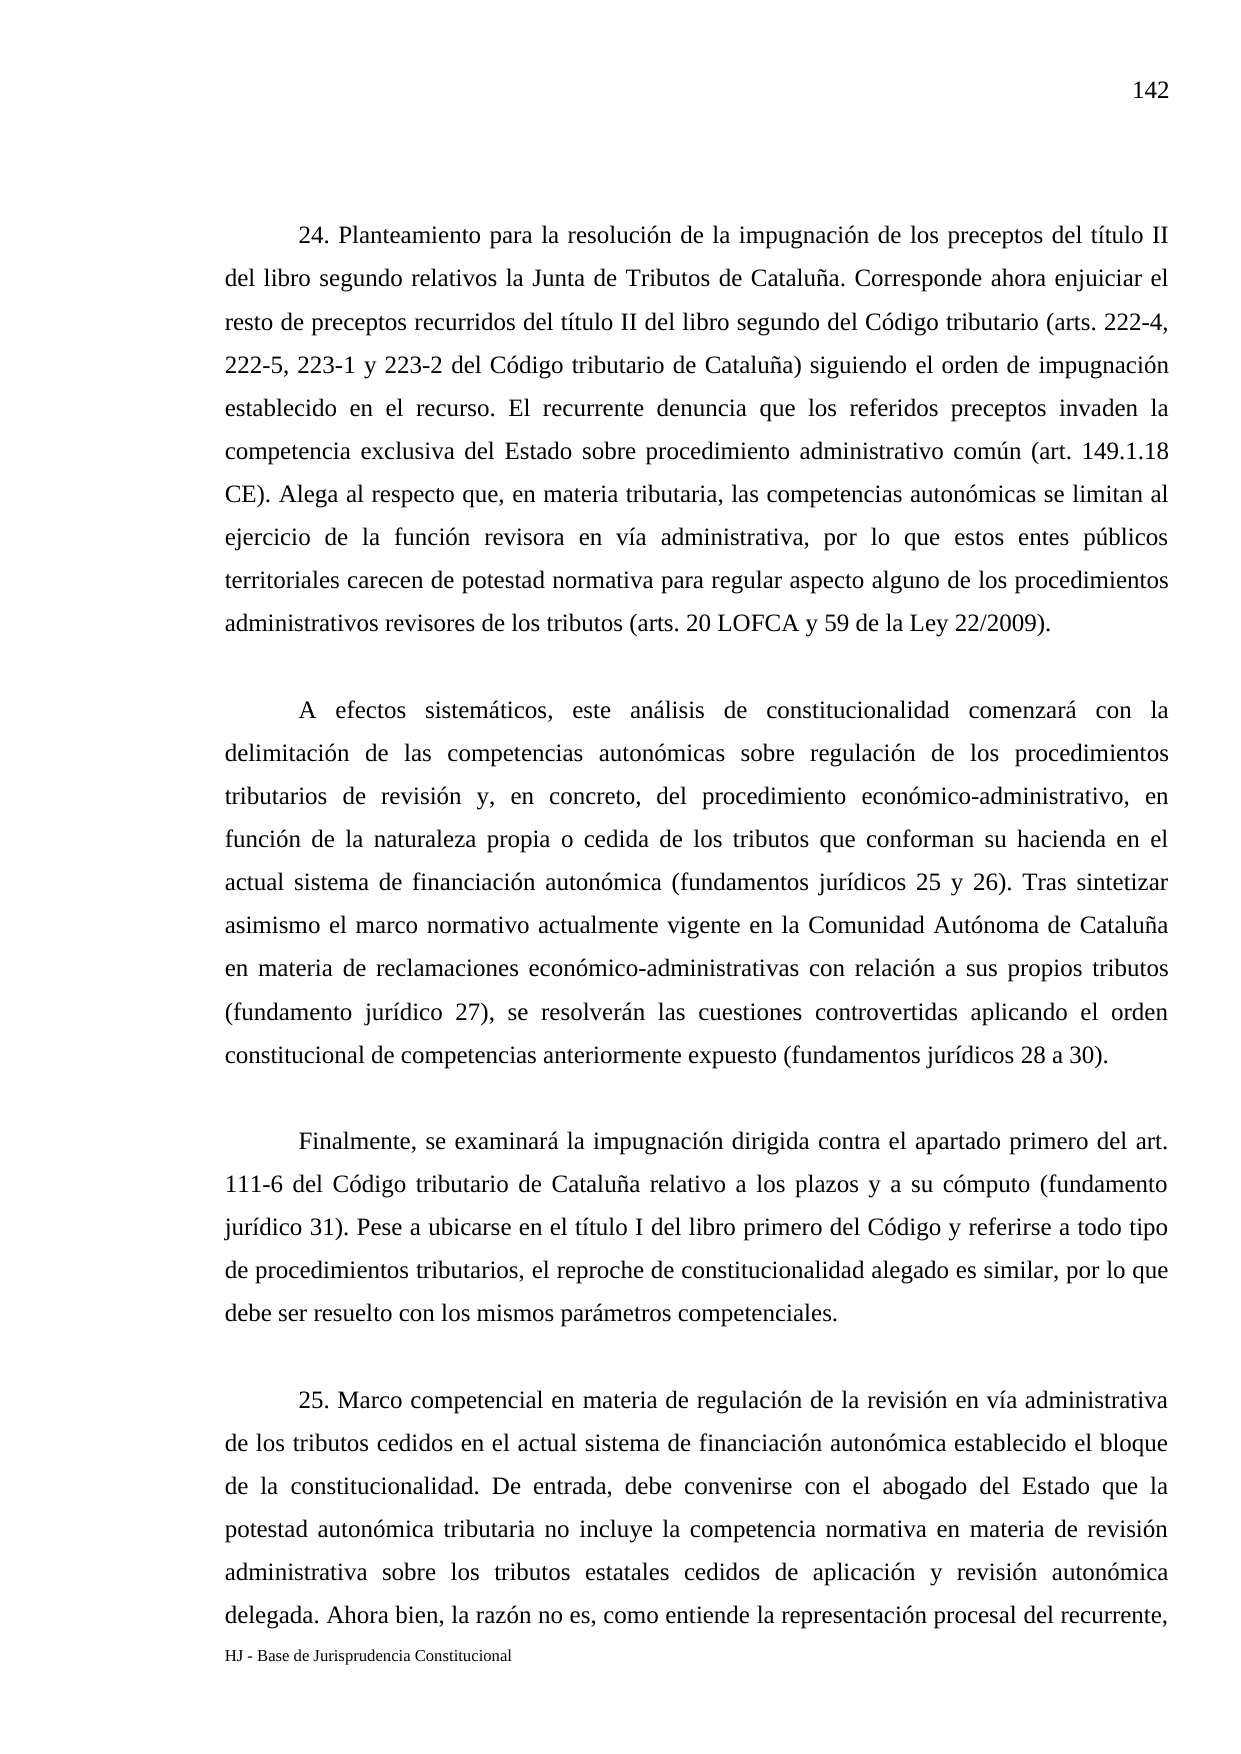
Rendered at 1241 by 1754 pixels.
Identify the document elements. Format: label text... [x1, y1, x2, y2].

text A efectos sistemáticos, este análisis de constitucionalidad comenzará con la delimitación de las competencias autonómicas sobre regulación de los procedimientos tributarios de revisión y, en concreto, del procedimiento económico-administrativo, en función de la naturaleza propia o cedida de los tributos que conforman su hacienda en el actual sistema de financiación autonómica (fundamentos jurídicos 25 y 26). Tras sintetizar asimismo el marco normativo actualmente vigente en la Comunidad Autónoma de Cataluña en materia de reclamaciones económico-administrativas con relación a sus propios tributos (fundamento jurídico 27), se resolverán las cuestiones controvertidas aplicando el orden constitucional de competencias anteriormente expuesto (fundamentos jurídicos 28 a 30). [224, 695, 1169, 1068]
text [224, 1385, 1169, 1629]
text 24. Planteamiento para la resolución de la impugnación de los preceptos del título II del libro segundo relativos la Junta de Tributos de Cataluña. Corresponde ahora enjuiciar el resto de preceptos recurridos del título II del libro segundo del Código tributario (arts. 222-4, 222-5, 223-1 y 223-2 del Código tributario de Cataluña) siguiendo el orden de impugnación establecido en el recurso. El recurrente denuncia que los referidos preceptos invaden la competencia exclusiva del Estado sobre procedimiento administrativo común (art. 149.1.18 CE). Alega al respecto que, en materia tributaria, las competencias autonómicas se limitan al ejercicio de la función revisora en vía administrativa, por lo que estos entes públicos territoriales carecen de potestad normativa para regular aspecto alguno de los procedimientos administrativos revisores de los tributos (arts. 20 LOFCA y 59 de la Ley 22/2009). [224, 220, 1169, 637]
text Finalmente, se examinará la impugnación dirigida contra el apartado primero del art. 111-6 del Código tributario de Cataluña relativo a los plazos y a su cómputo (fundamento jurídico 31). Pese a ubicarse en el título I del libro primero del Código y referirse a todo tipo de procedimientos tributarios, el reproche de constitucionalidad alegado es similar, por lo que debe ser resuelto con los mismos parámetros competenciales. [224, 1126, 1169, 1327]
